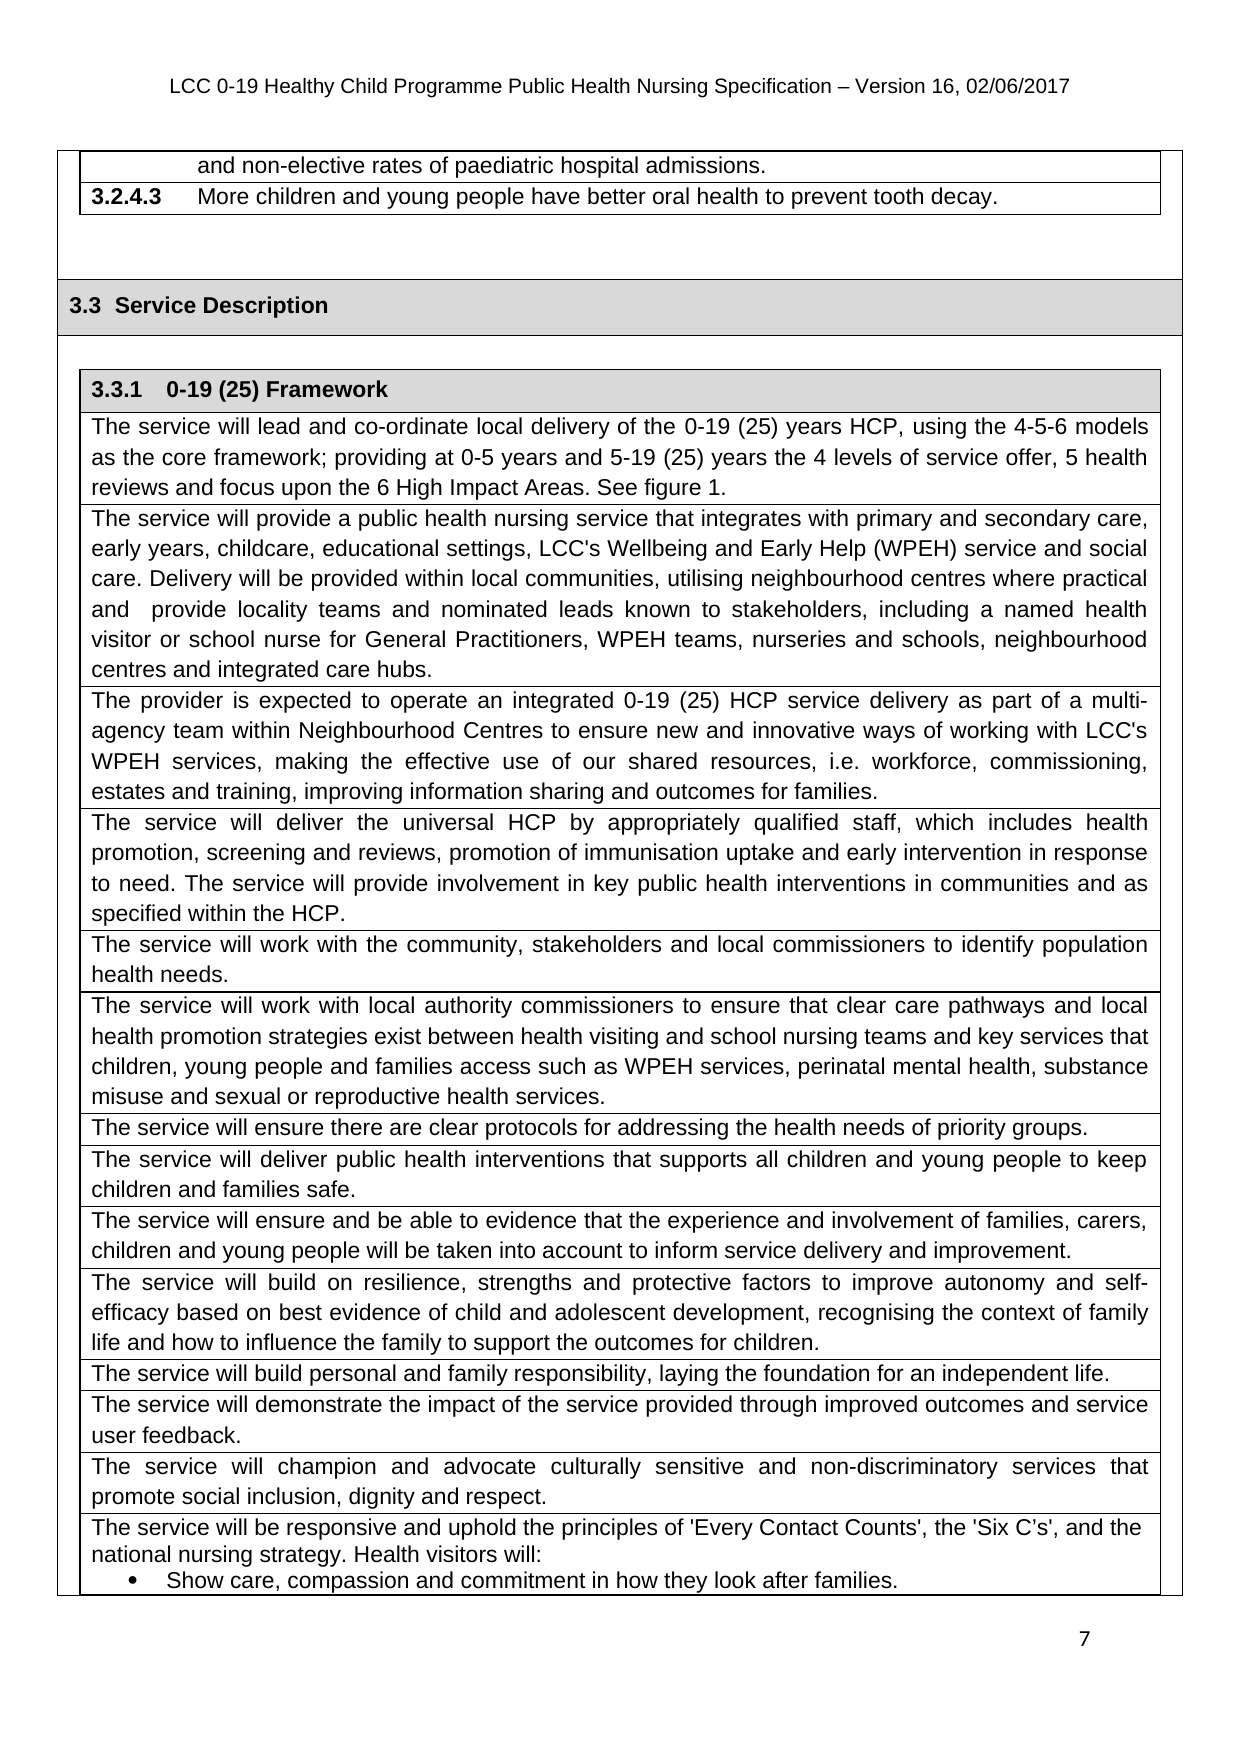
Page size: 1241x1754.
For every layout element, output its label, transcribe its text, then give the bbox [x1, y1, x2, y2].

table_cell Service Description [58, 280, 1182, 335]
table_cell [58, 151, 1182, 279]
table_cell [58, 336, 1182, 1594]
